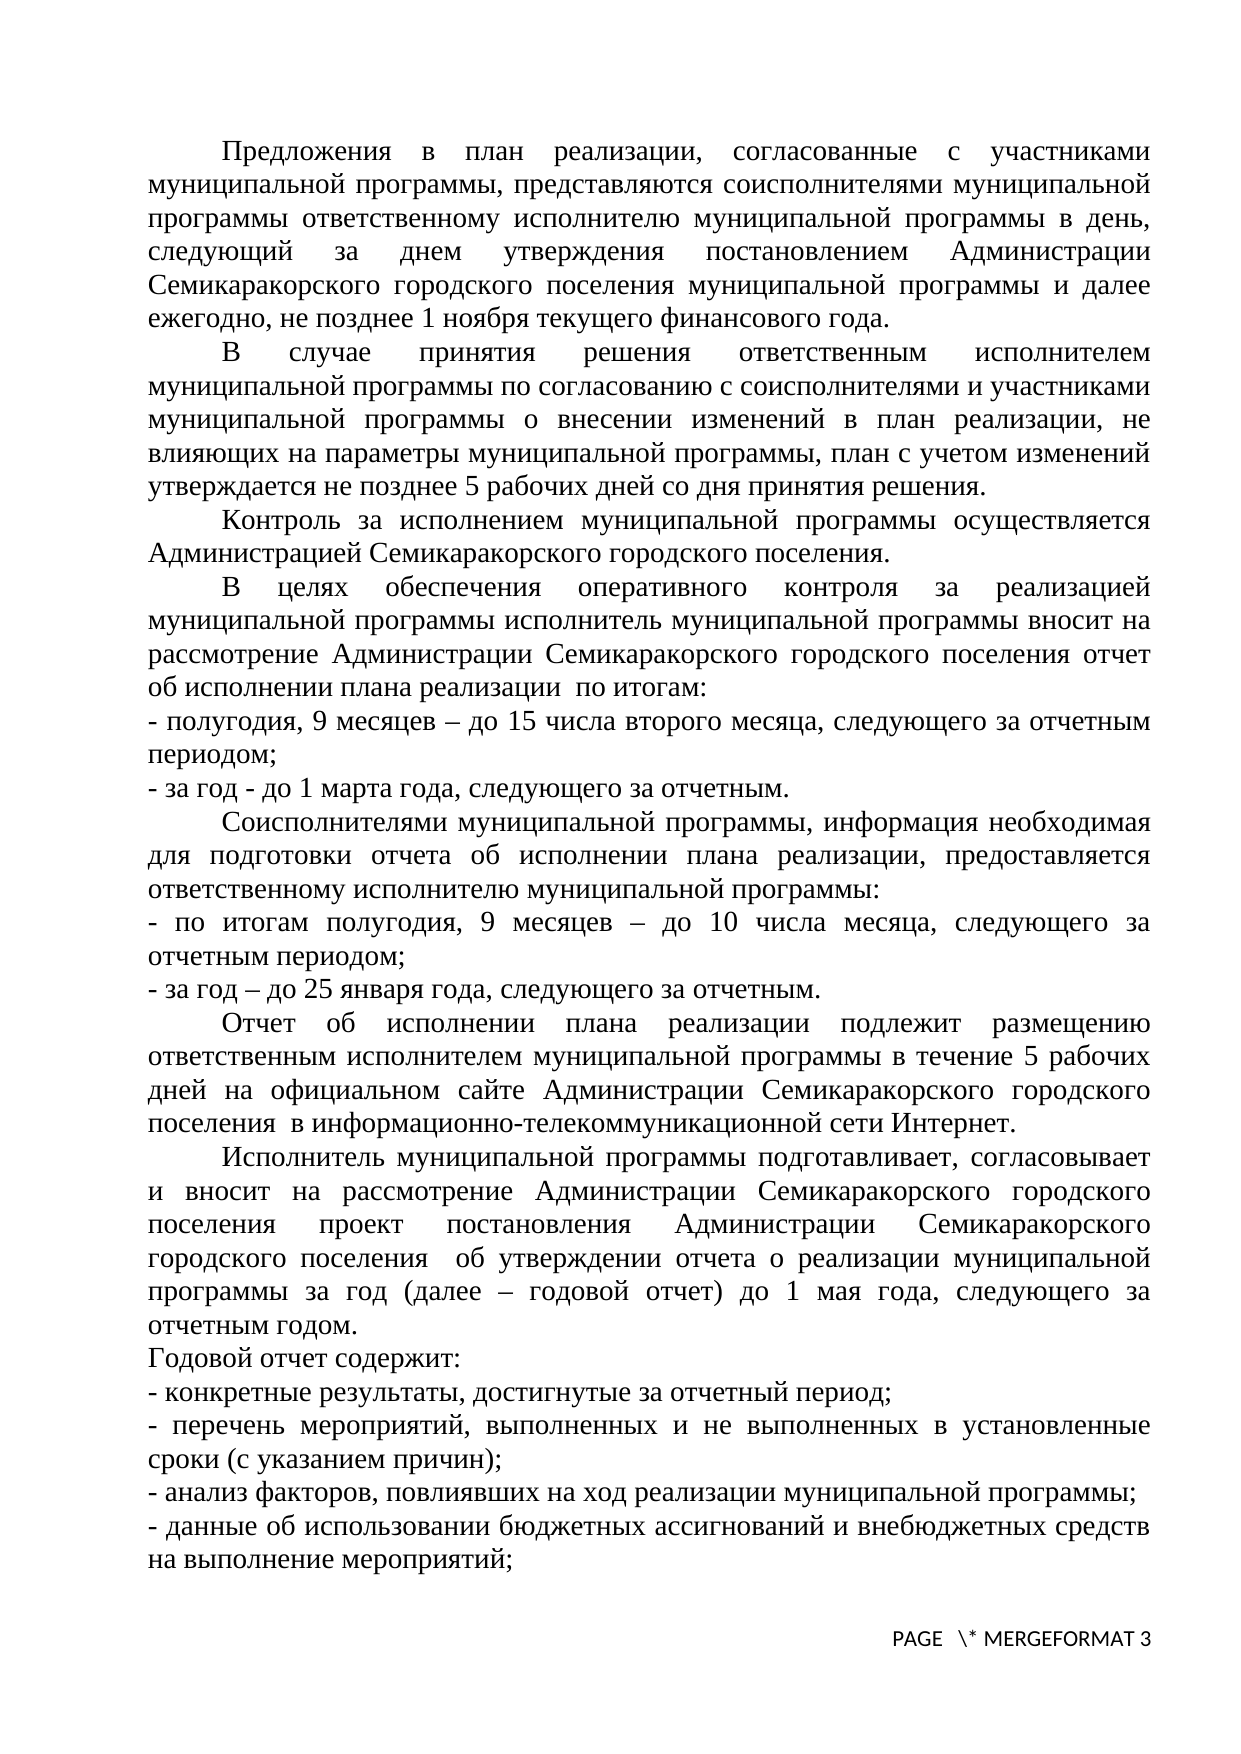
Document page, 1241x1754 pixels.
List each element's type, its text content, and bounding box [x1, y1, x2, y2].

text - данные об использовании бюджетных ассигнований и внебюджетных средств на выполнение мероприятий; [148, 1508, 1152, 1575]
text В случае принятия решения ответственным исполнителем муниципальной программы по согласованию с соисполнителями и участниками муниципальной программы о внесении изменений в план реализации, не влияющих на параметры муниципальной программы, план с учетом изменений утверждается не позднее 5 рабочих дней со дня принятия решения. [148, 334, 1152, 502]
text - конкретные результаты, достигнутые за отчетный период; [148, 1374, 1152, 1407]
text - за год – до 25 января года, следующего за отчетным. [148, 971, 1152, 1005]
text В целях обеспечения оперативного контроля за реализацией муниципальной программы исполнитель муниципальной программы вносит на рассмотрение Администрации Семикаракорского городского поселения отчет об исполнении плана реализации по итогам: [148, 569, 1152, 703]
text Контроль за исполнением муниципальной программы осуществляется Администрацией Семикаракорского городского поселения. [148, 502, 1152, 569]
text Годовой отчет содержит: [148, 1340, 1152, 1374]
text - за год - до 1 марта года, следующего за отчетным. [148, 770, 1152, 804]
text - перечень мероприятий, выполненных и не выполненных в установленные сроки (с указанием причин); [148, 1407, 1152, 1474]
text Соисполнителями муниципальной программы, информация необходимая для подготовки отчета об исполнении плана реализации, предоставляется ответственному исполнителю муниципальной программы: [148, 804, 1152, 904]
text - анализ факторов, повлиявших на ход реализации муниципальной программы; [148, 1474, 1152, 1508]
text - по итогам полугодия, 9 месяцев – до 10 числа месяца, следующего за отчетным периодом; [148, 904, 1152, 971]
text Исполнитель муниципальной программы подготавливает, согласовывает и вносит на рассмотрение Администрации Семикаракорского городского поселения проект постановления Администрации Семикаракорского городского поселения об утверждении отчета о реализации муниципальной программы за год (далее – годовой отчет) до 1 мая года, следующего за отчетным годом. [148, 1139, 1152, 1340]
text Предложения в план реализации, согласованные с участниками муниципальной программы, представляются соисполнителями муниципальной программы ответственному исполнителю муниципальной программы в день, следующий за днем утверждения постановлением Администрации Семикаракорского городского поселения муниципальной программы и далее ежегодно, не позднее 1 ноября текущего финансового года. [148, 133, 1152, 334]
text - полугодия, 9 месяцев – до 15 числа второго месяца, следующего за отчетным периодом; [148, 703, 1152, 770]
text Отчет об исполнении плана реализации подлежит размещению ответственным исполнителем муниципальной программы в течение 5 рабочих дней на официальном сайте Администрации Семикаракорского городского поселения в информационно-телекоммуникационной сети Интернет. [148, 1005, 1152, 1139]
